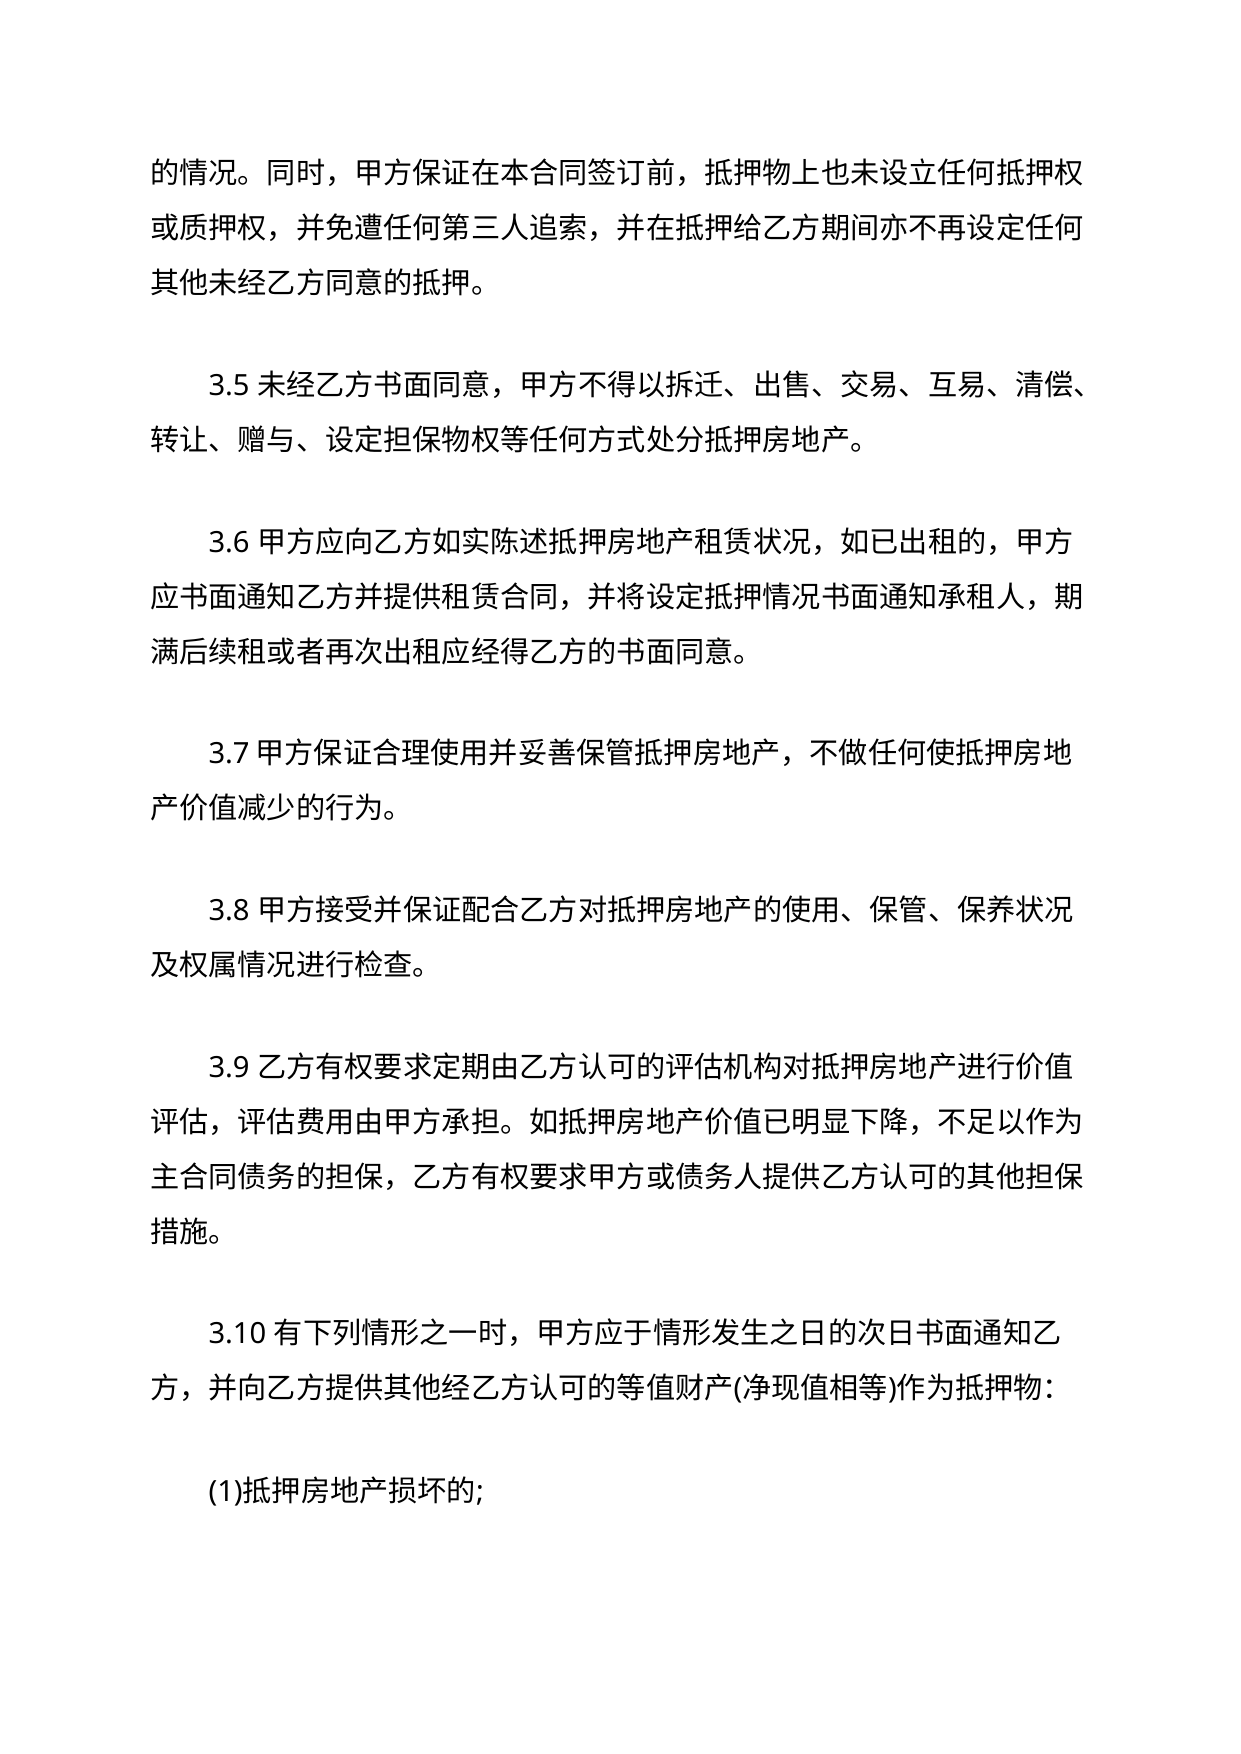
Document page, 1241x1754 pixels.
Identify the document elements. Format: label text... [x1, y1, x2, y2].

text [150, 150, 1090, 302]
text 3.5 未经乙方书面同意，甲方不得以拆迁、出售、交易、互易、清偿、转让、赠与、设定担保物权等任何方式处分抵押房地产。 [150, 362, 1090, 459]
text 3.8 甲方接受并保证配合乙方对抵押房地产的使用、保管、保养状况及权属情况进行检查。 [150, 887, 1090, 984]
text 3.7甲方保证合理使用并妥善保管抵押房地产，不做任何使抵押房地产价值减少的行为。 [150, 730, 1090, 827]
text 3.10 有下列情形之一时，甲方应于情形发生之日的次日书面通知乙方，并向乙方提供其他经乙方认可的等值财产(净现值相等)作为抵押物： [150, 1310, 1090, 1407]
text 3.6 甲方应向乙方如实陈述抵押房地产租赁状况，如已出租的，甲方应书面通知乙方并提供租赁合同，并将设定抵押情况书面通知承租人，期满后续租或者再次出租应经得乙方的书面同意。 [150, 518, 1090, 671]
text 3.9 乙方有权要求定期由乙方认可的评估机构对抵押房地产进行价值评估，评估费用由甲方承担。如抵押房地产价值已明显下降，不足以作为主合同债务的担保，乙方有权要求甲方或债务人提供乙方认可的其他担保措施。 [150, 1043, 1090, 1251]
text (1)抵押房地产损坏的; [150, 1467, 1090, 1509]
